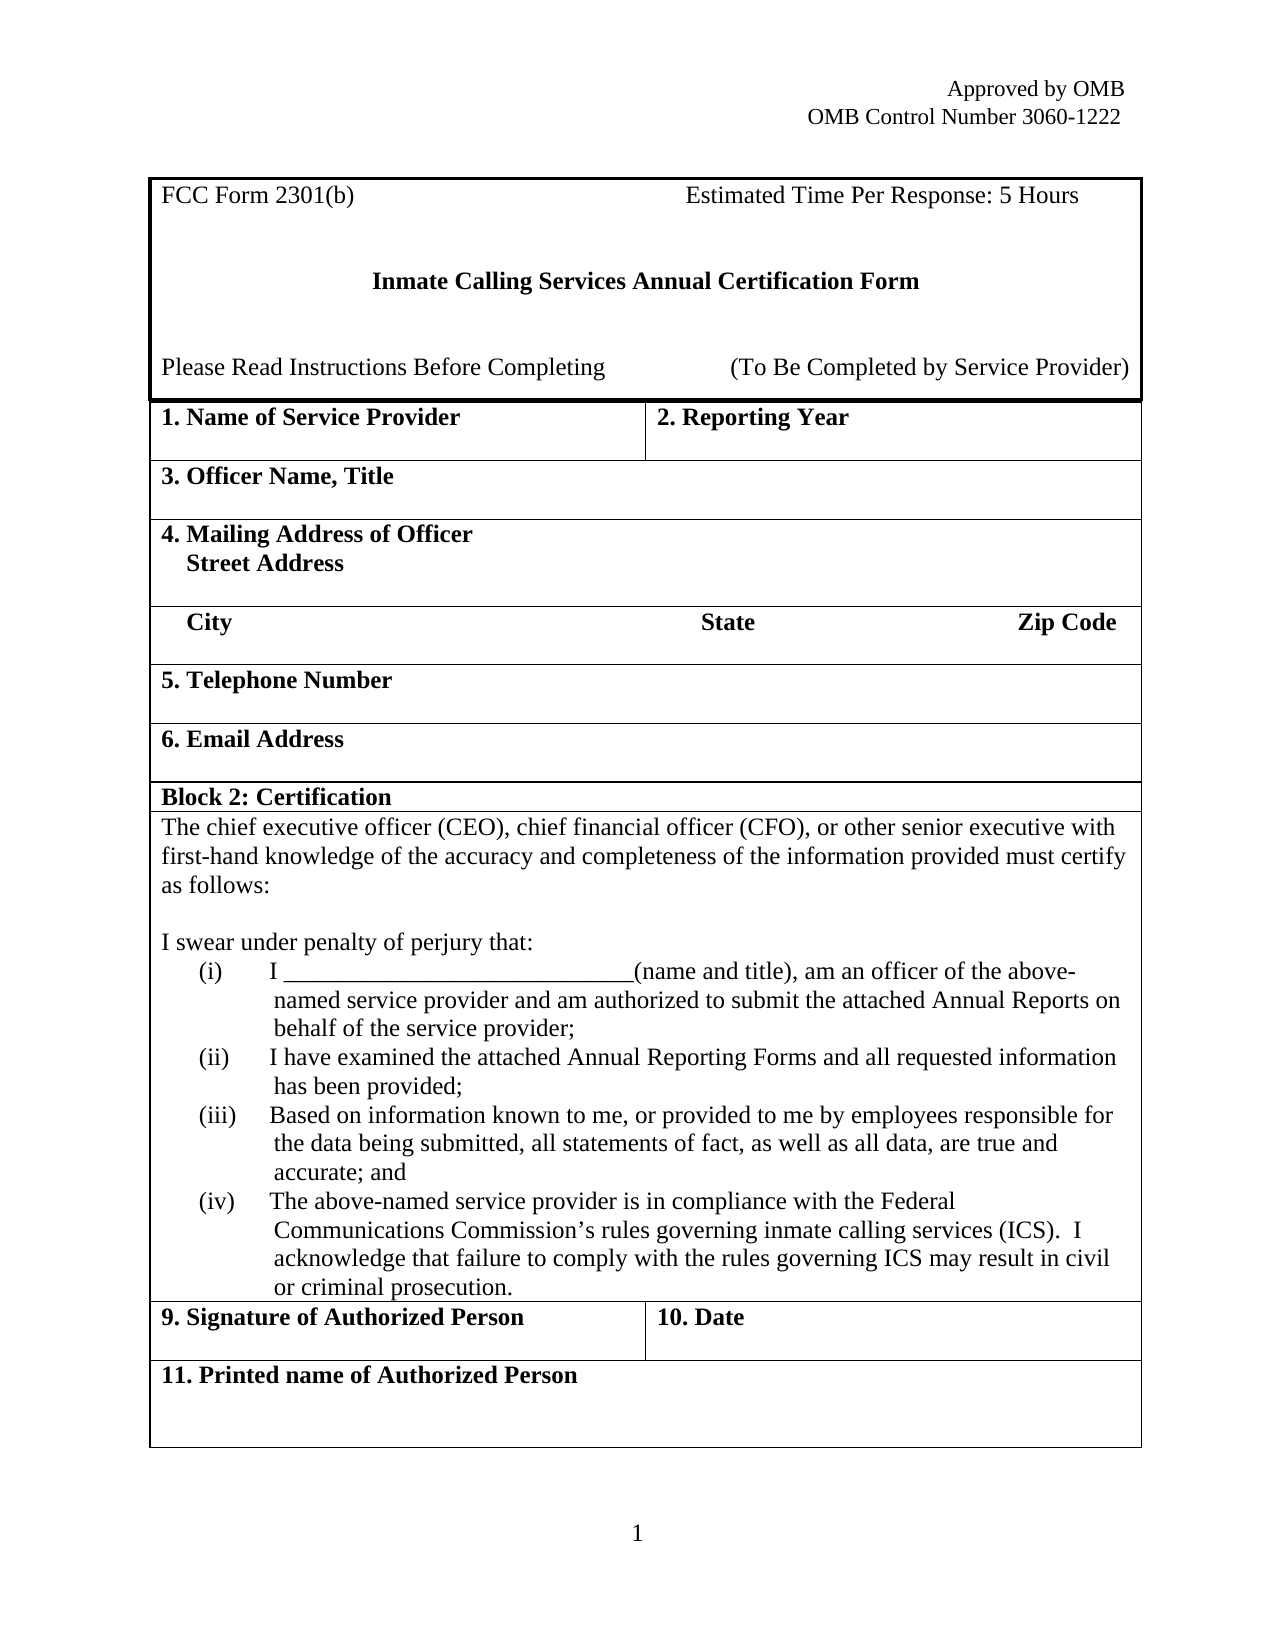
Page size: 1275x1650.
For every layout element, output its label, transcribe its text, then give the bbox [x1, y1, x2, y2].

table_cell 11. Printed name of Authorized Person [151, 1361, 1141, 1447]
table_header 2. Reporting Year [646, 403, 1141, 460]
table_cell 9. Signature of Authorized Person [151, 1302, 645, 1359]
table_cell 3. Officer Name, Title [151, 461, 1141, 518]
table_cell Block 2: Certification [151, 783, 1141, 811]
table_header 1. Name of Service Provider [151, 403, 645, 460]
table_cell 4. Mailing Address of Officer Street Address [151, 520, 1141, 606]
table_cell 6. Email Address [151, 724, 1141, 781]
table_header FCC Form 2301(b) Estimated Time Per Response: 5 Hours Inmate Calling Services Annual Certification Form Please Read Instructions Before Completing (To Be Completed by Service Provider) [152, 180, 1140, 398]
table_cell City State Zip Code [151, 607, 1141, 664]
table_cell 5. Telephone Number [151, 665, 1141, 723]
table_cell The chief executive officer (CEO), chief financial officer (CFO), or other senior executive with first-hand knowledge of the accuracy and completeness of the information provided must certify as follows: I swear under penalty of perjury that: I ____________________________(name and title), am an officer of the above-named service provider and am authorized to submit the attached Annual Reports on behalf of the service provider; I have examined the attached Annual Reporting Forms and all requested information has been provided; Based on information known to me, or provided to me by employees responsible for the data being submitted, all statements of fact, as well as all data, are true and accurate; and The above-named service provider is in compliance with the Federal Communications Commission’s rules governing inmate calling services (ICS). I acknowledge that failure to comply with the rules governing ICS may result in civil or criminal prosecution. [151, 812, 1141, 1301]
table_cell 10. Date [646, 1302, 1141, 1359]
